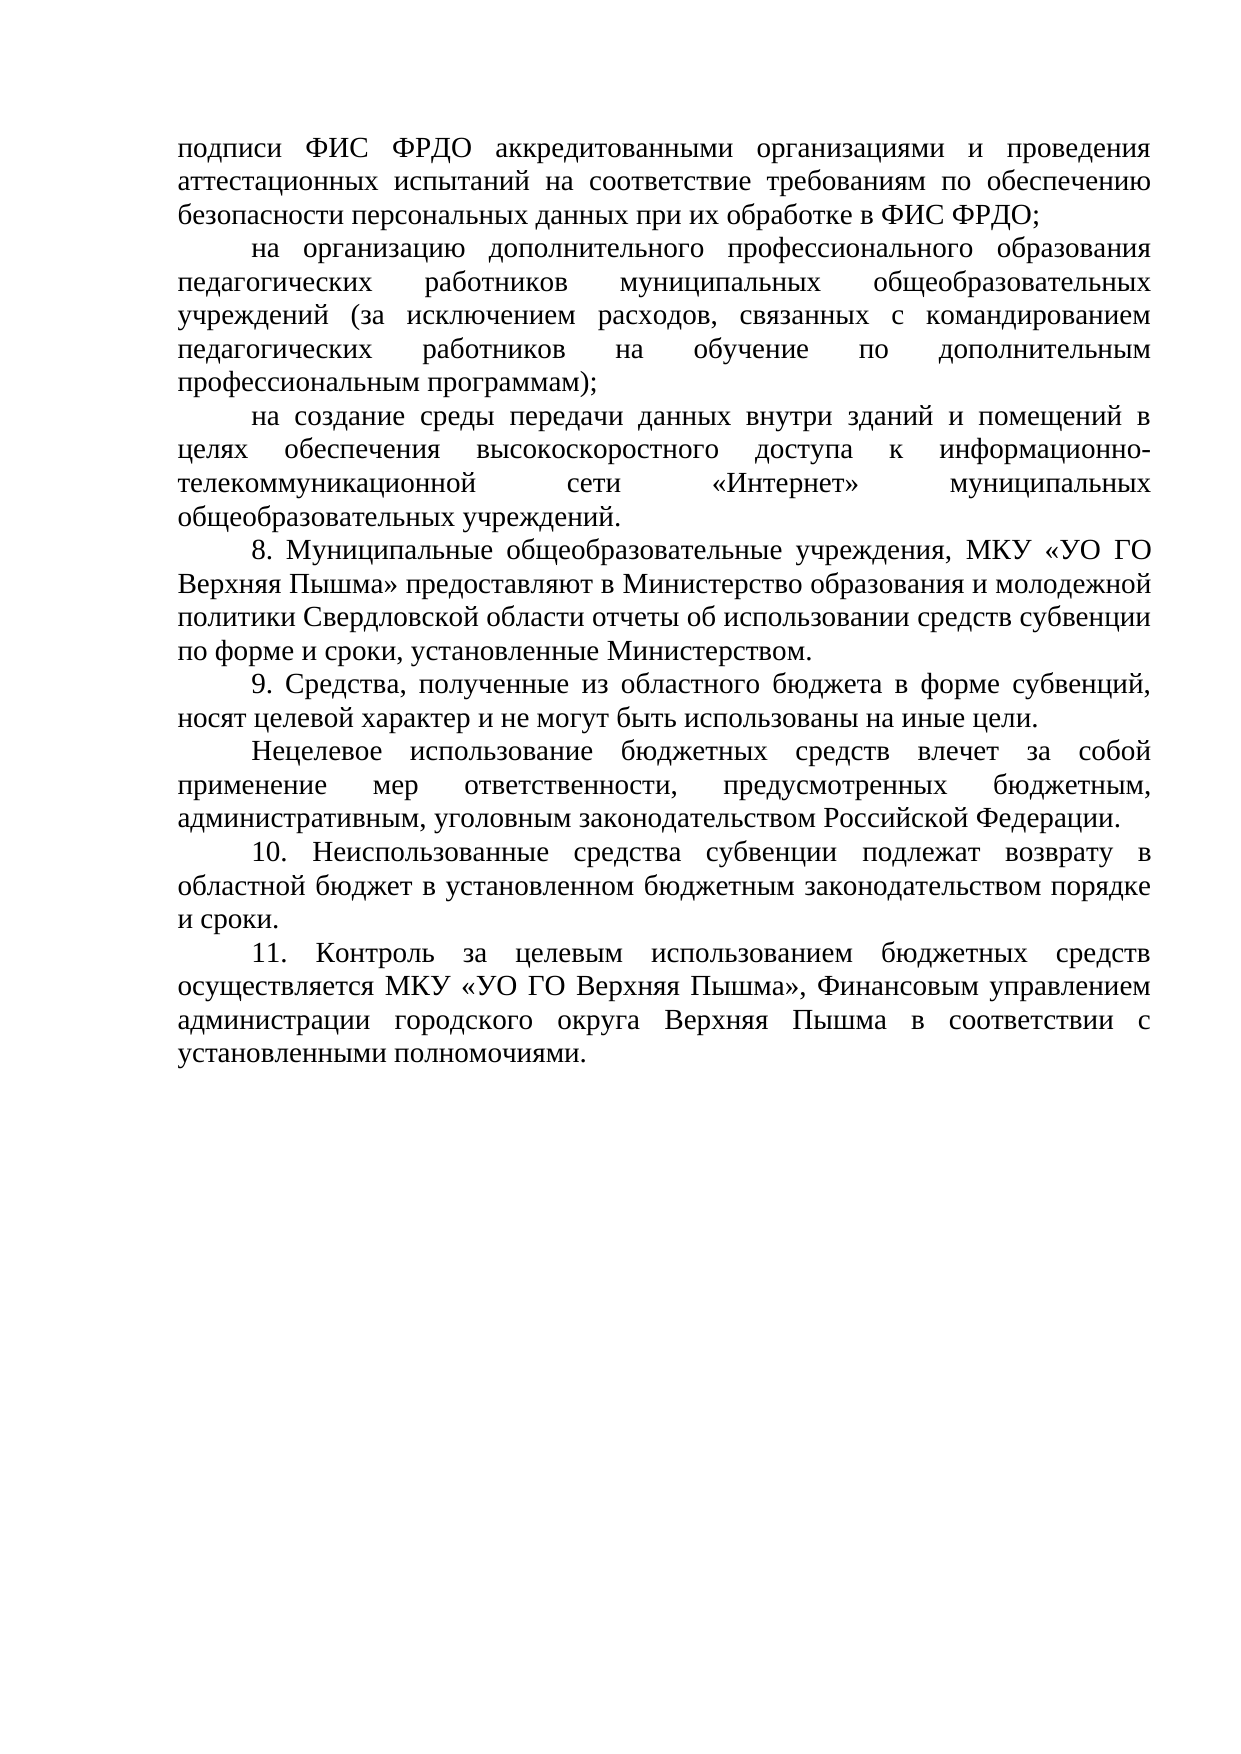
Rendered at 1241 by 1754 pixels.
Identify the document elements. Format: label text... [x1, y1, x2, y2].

text 11. Контроль за целевым использованием бюджетных средств осуществляется МКУ «УО ГО Верхняя Пышма», Финансовым управлением администрации городского округа Верхняя Пышма в соответствии с установленными полномочиями. [177, 935, 1152, 1069]
text 9. Средства, полученные из областного бюджета в форме субвенций, носят целевой характер и не могут быть использованы на иные цели. [177, 666, 1152, 733]
text 8. Муниципальные общеобразовательные учреждения, МКУ «УО ГО Верхняя Пышма» предоставляют в Министерство образования и молодежной политики Свердловской области отчеты об использовании средств субвенции по форме и сроки, установленные Министерством. [177, 532, 1152, 666]
text Нецелевое использование бюджетных средств влечет за собой применение мер ответственности, предусмотренных бюджетным, административным, уголовным законодательством Российской Федерации. [177, 733, 1152, 834]
text на организацию дополнительного профессионального образования педагогических работников муниципальных общеобразовательных учреждений (за исключением расходов, связанных с командированием педагогических работников на обучение по дополнительным профессиональным программам); [177, 230, 1152, 398]
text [177, 130, 1152, 230]
text 10. Неиспользованные средства субвенции подлежат возврату в областной бюджет в установленном бюджетным законодательством порядке и сроки. [177, 834, 1152, 935]
text на создание среды передачи данных внутри зданий и помещений в целях обеспечения высокоскоростного доступа к информационно-телекоммуникационной сети «Интернет» муниципальных общеобразовательных учреждений. [177, 398, 1152, 532]
